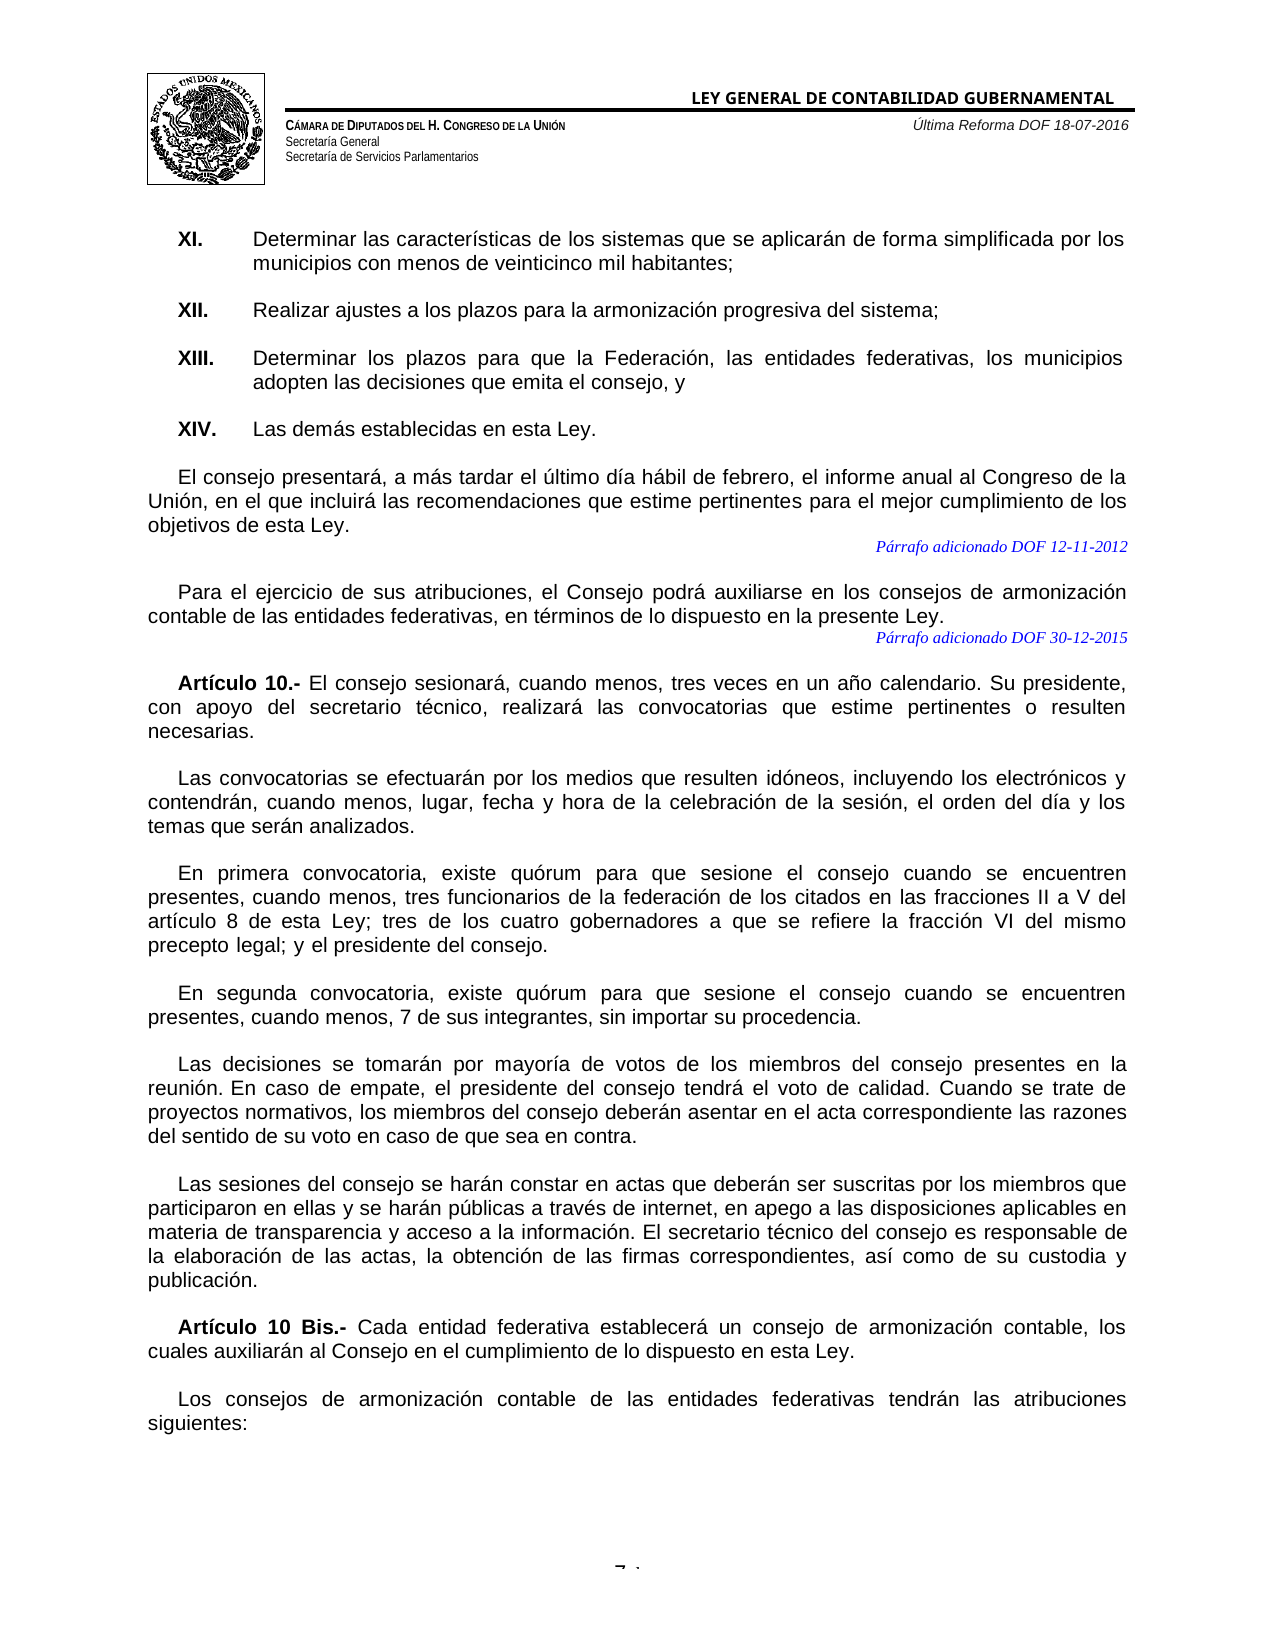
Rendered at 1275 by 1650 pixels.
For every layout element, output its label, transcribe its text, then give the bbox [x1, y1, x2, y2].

text Párrafo adicionado DOF 12-11-2012 [135, 537, 1128, 556]
list Determinar los plazos para que la Federación, las entidades federativas, los municipios adopten las decisiones que emita el consejo, y [178, 346, 1126, 394]
text Para el ejercicio de sus atribuciones, el Consejo podrá auxiliarse en los consejos de armonización contable de las entidades federativas, en términos de lo dispuesto en la presente Ley. [148, 580, 1126, 628]
text Párrafo adicionado DOF 30-12-2015 [135, 628, 1128, 647]
text Los consejos de armonización contable de las entidades federativas tendrán las atribuciones siguientes: [148, 1387, 1126, 1434]
text El consejo presentará, a más tardar el último día hábil de febrero, el informe anual al Congreso de la Unión, en el que incluirá las recomendaciones que estime pertinentes para el mejor cumplimiento de los objetivos de esta Ley. [148, 465, 1127, 537]
text Las sesiones del consejo se harán constar en actas que deberán ser suscritas por los miembros que participaron en ellas y se harán públicas a través de internet, en apego a las disposiciones aplicables en materia de transparencia y acceso a la información. El secretario técnico del consejo es responsable de la elaboración de las actas, la obtención de las firmas correspondientes, así como de su custodia y publicación. [148, 1172, 1127, 1291]
text Las convocatorias se efectuarán por los medios que resulten idóneos, incluyendo los electrónicos y contendrán, cuando menos, lugar, fecha y hora de la celebración de la sesión, el orden del día y los temas que serán analizados. [148, 767, 1127, 838]
text Las decisiones se tomarán por mayoría de votos de los miembros del consejo presentes en la reunión. En caso de empate, el presidente del consejo tendrá el voto de calidad. Cuando se trate de proyectos normativos, los miembros del consejo deberán asentar en el acta correspondiente las razones del sentido de su voto en caso de que sea en contra. [148, 1053, 1127, 1148]
text Artículo 10.- El consejo sesionará, cuando menos, tres veces en un año calendario. Su presidente, con apoyo del secretario técnico, realizará las convocatorias que estime pertinentes o resulten necesarias. [148, 671, 1126, 743]
list Determinar las características de los sistemas que se aplicarán de forma simplificada por los municipios con menos de veinticinco mil habitantes; [178, 227, 1127, 274]
text En primera convocatoria, existe quórum para que sesione el consejo cuando se encuentren presentes, cuando menos, tres funcionarios de la federación de los citados en las fracciones II a V del artículo 8 de esta Ley; tres de los cuatro gobernadores a que se refiere la fracción VI del mismo precepto legal; y el presidente del consejo. [148, 862, 1127, 957]
text Artículo 10 Bis.- Cada entidad federativa establecerá un consejo de armonización contable, los cuales auxiliarán al Consejo en el cumplimiento de lo dispuesto en esta Ley. [148, 1315, 1127, 1363]
text En segunda convocatoria, existe quórum para que sesione el consejo cuando se encuentren presentes, cuando menos, 7 de sus integrantes, sin importar su procedencia. [148, 981, 1127, 1029]
picture [148, 74, 264, 184]
list Las demás establecidas en esta Ley. [178, 417, 1148, 441]
list Realizar ajustes a los plazos para la armonización progresiva del sistema; [178, 298, 1148, 322]
